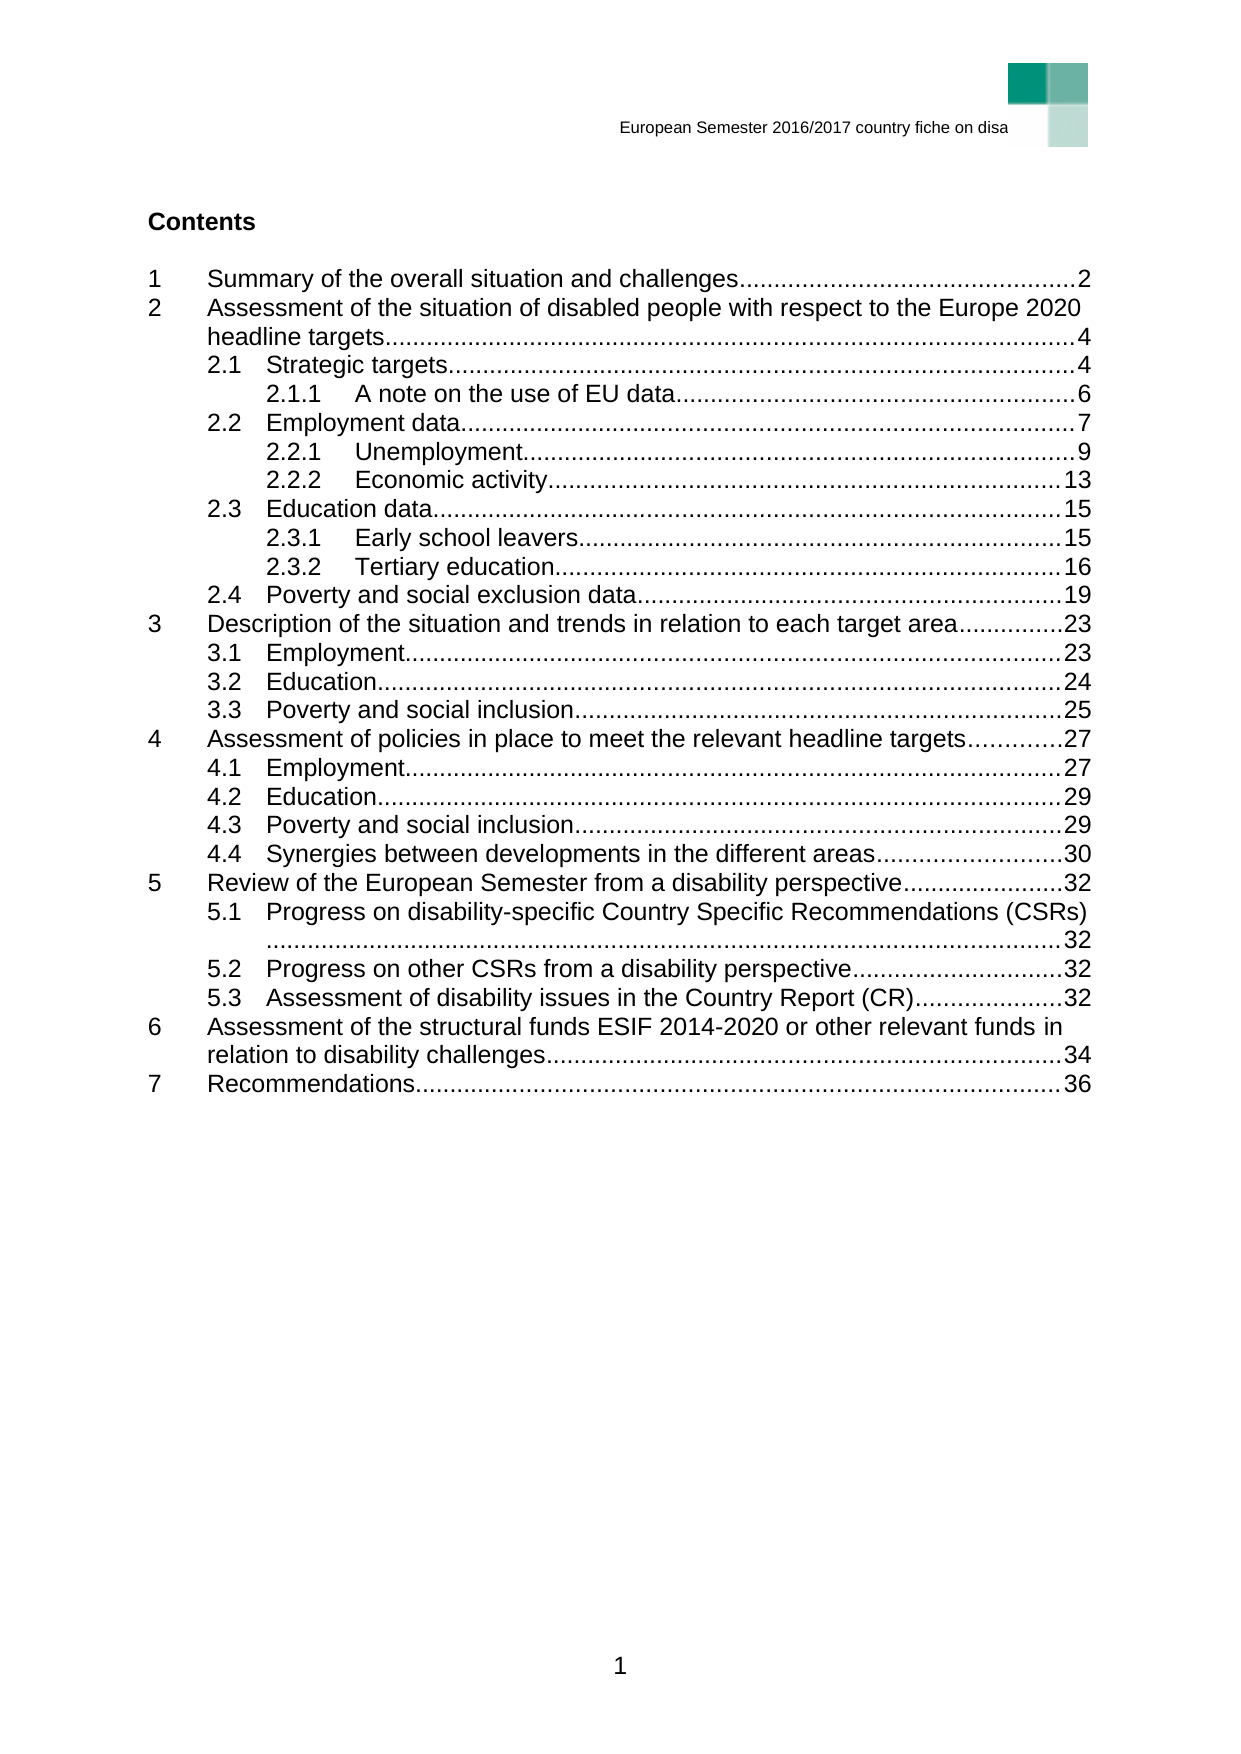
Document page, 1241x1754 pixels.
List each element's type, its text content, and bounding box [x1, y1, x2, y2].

text 4.4 Synergies between developments in the different areas 30 [207, 839, 1092, 868]
text 2.2 Employment data 7 [207, 408, 1092, 437]
text 3.1 Employment 23 [207, 638, 1092, 667]
text 2 Assessment of the situation of disabled people with respect to the Europe 2020 headline targets 4 [148, 293, 1092, 351]
text 4.1 Employment 27 [207, 753, 1092, 782]
text 2.1 Strategic targets 4 [207, 351, 1092, 379]
text 1 Summary of the overall situation and challenges 2 [148, 264, 1092, 293]
picture [1006, 63, 1087, 143]
text 3.3 Poverty and social inclusion 25 [207, 696, 1092, 724]
text 5.2 Progress on other CSRs from a disability perspective 32 [207, 954, 1092, 983]
text 5 Review of the European Semester from a disability perspective 32 [148, 868, 1092, 897]
text 2.2.1 Unemployment 9 [266, 437, 1092, 466]
text 4 Assessment of policies in place to meet the relevant headline targets 27 [148, 724, 1092, 753]
text 2.2.2 Economic activity 13 [266, 466, 1092, 494]
text 2.3 Education data 15 [207, 494, 1092, 523]
text 5.1 Progress on disability-specific Country Specific Recommendations (CSRs) 32 [207, 897, 1092, 954]
text 4.2 Education 29 [207, 782, 1092, 811]
text 2.1.1 A note on the use of EU data 6 [266, 379, 1092, 408]
text 2.3.1 Early school leavers 15 [266, 523, 1092, 552]
text 6 Assessment of the structural funds ESIF 2014-2020 or other relevant funds in relation to disability challenges 34 [148, 1012, 1092, 1069]
text 2.3.2 Tertiary education 16 [266, 552, 1092, 581]
text Contents [148, 207, 1092, 236]
text 7 Recommendations 36 [148, 1069, 1092, 1098]
text 3 Description of the situation and trends in relation to each target area 23 [148, 609, 1092, 638]
text 2.4 Poverty and social exclusion data 19 [207, 581, 1092, 609]
text 3.2 Education 24 [207, 667, 1092, 696]
text 4.3 Poverty and social inclusion 29 [207, 811, 1092, 839]
text 5.3 Assessment of disability issues in the Country Report (CR) 32 [207, 983, 1092, 1012]
